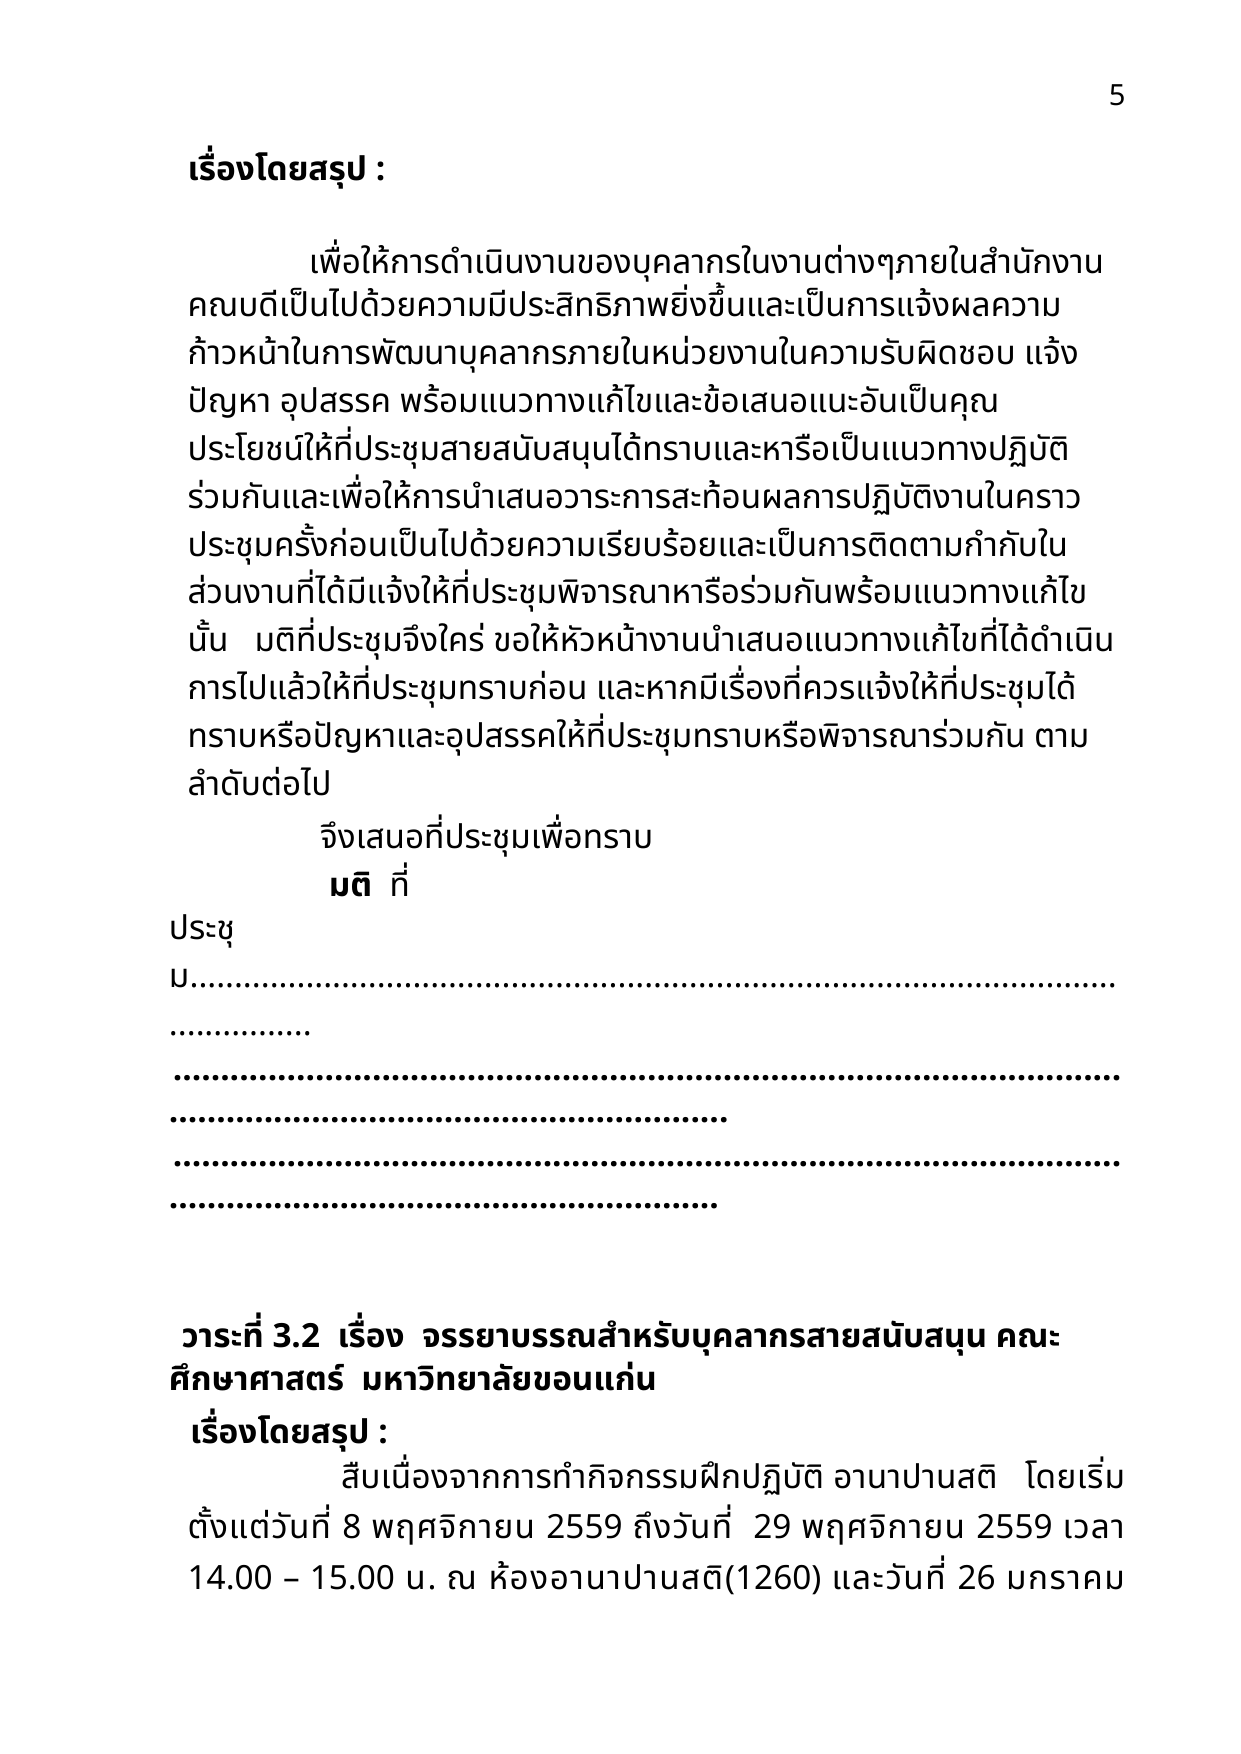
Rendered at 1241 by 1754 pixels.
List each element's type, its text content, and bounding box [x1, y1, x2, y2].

text เพื่อให้การดำเนินงานของบุคลากรในงานต่างๆภายในสำนักงานคณบดีเป็นไปด้วยความมีประสิทธิภาพยิ่งขึ้นและเป็นการแจ้งผลความก้าวหน้าในการพัฒนาบุคลากรภายในหน่วยงานในความรับผิดชอบ แจ้งปัญหา อุปสรรค พร้อมแนวทางแก้ไขและข้อเสนอแนะอันเป็นคุณประโยชน์ให้ที่ประชุมสายสนับสนุนได้ทราบและหารือเป็นแนวทางปฏิบัติร่วมกันและเพื่อให้การนำเสนอวาระการสะท้อนผลการปฏิบัติงานในคราวประชุมครั้งก่อนเป็นไปด้วยความเรียบร้อยและเป็นการติดตามกำกับในส่วนงานที่ได้มีแจ้งให้ที่ประชุมพิจารณาหารือร่วมกันพร้อมแนวทางแก้ไขนั้น มติที่ประชุมจึงใคร่ ขอให้หัวหน้างานนำเสนอแนวทางแก้ไขที่ได้ดำเนินการไปแล้วให้ที่ประชุมทราบก่อน และหากมีเรื่องที่ควรแจ้งให้ที่ประชุมได้ทราบหรือปัญหาและอุปสรรคให้ที่ประชุมทราบหรือพิจารณาร่วมกัน ตามลำดับต่อไป [187, 236, 1116, 811]
text เรื่องโดยสรุป : [187, 142, 1125, 190]
text จึงเสนอที่ประชุมเพื่อทราบ [169, 811, 1125, 858]
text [187, 1453, 1125, 1604]
text มติ ที่ประชุม........................................................................................................................ [169, 858, 1125, 1045]
text ............................................................................................................................................................... [169, 1045, 1125, 1132]
text .............................................................................................................................................................. [169, 1132, 1125, 1218]
text เรื่องโดยสรุป : [169, 1405, 1125, 1453]
text วาระที่ 3.2 เรื่อง จรรยาบรรณสำหรับบุคลากรสายสนับสนุน คณะศึกษาศาสตร์ มหาวิทยาลัยขอนแก่น [169, 1309, 1125, 1405]
